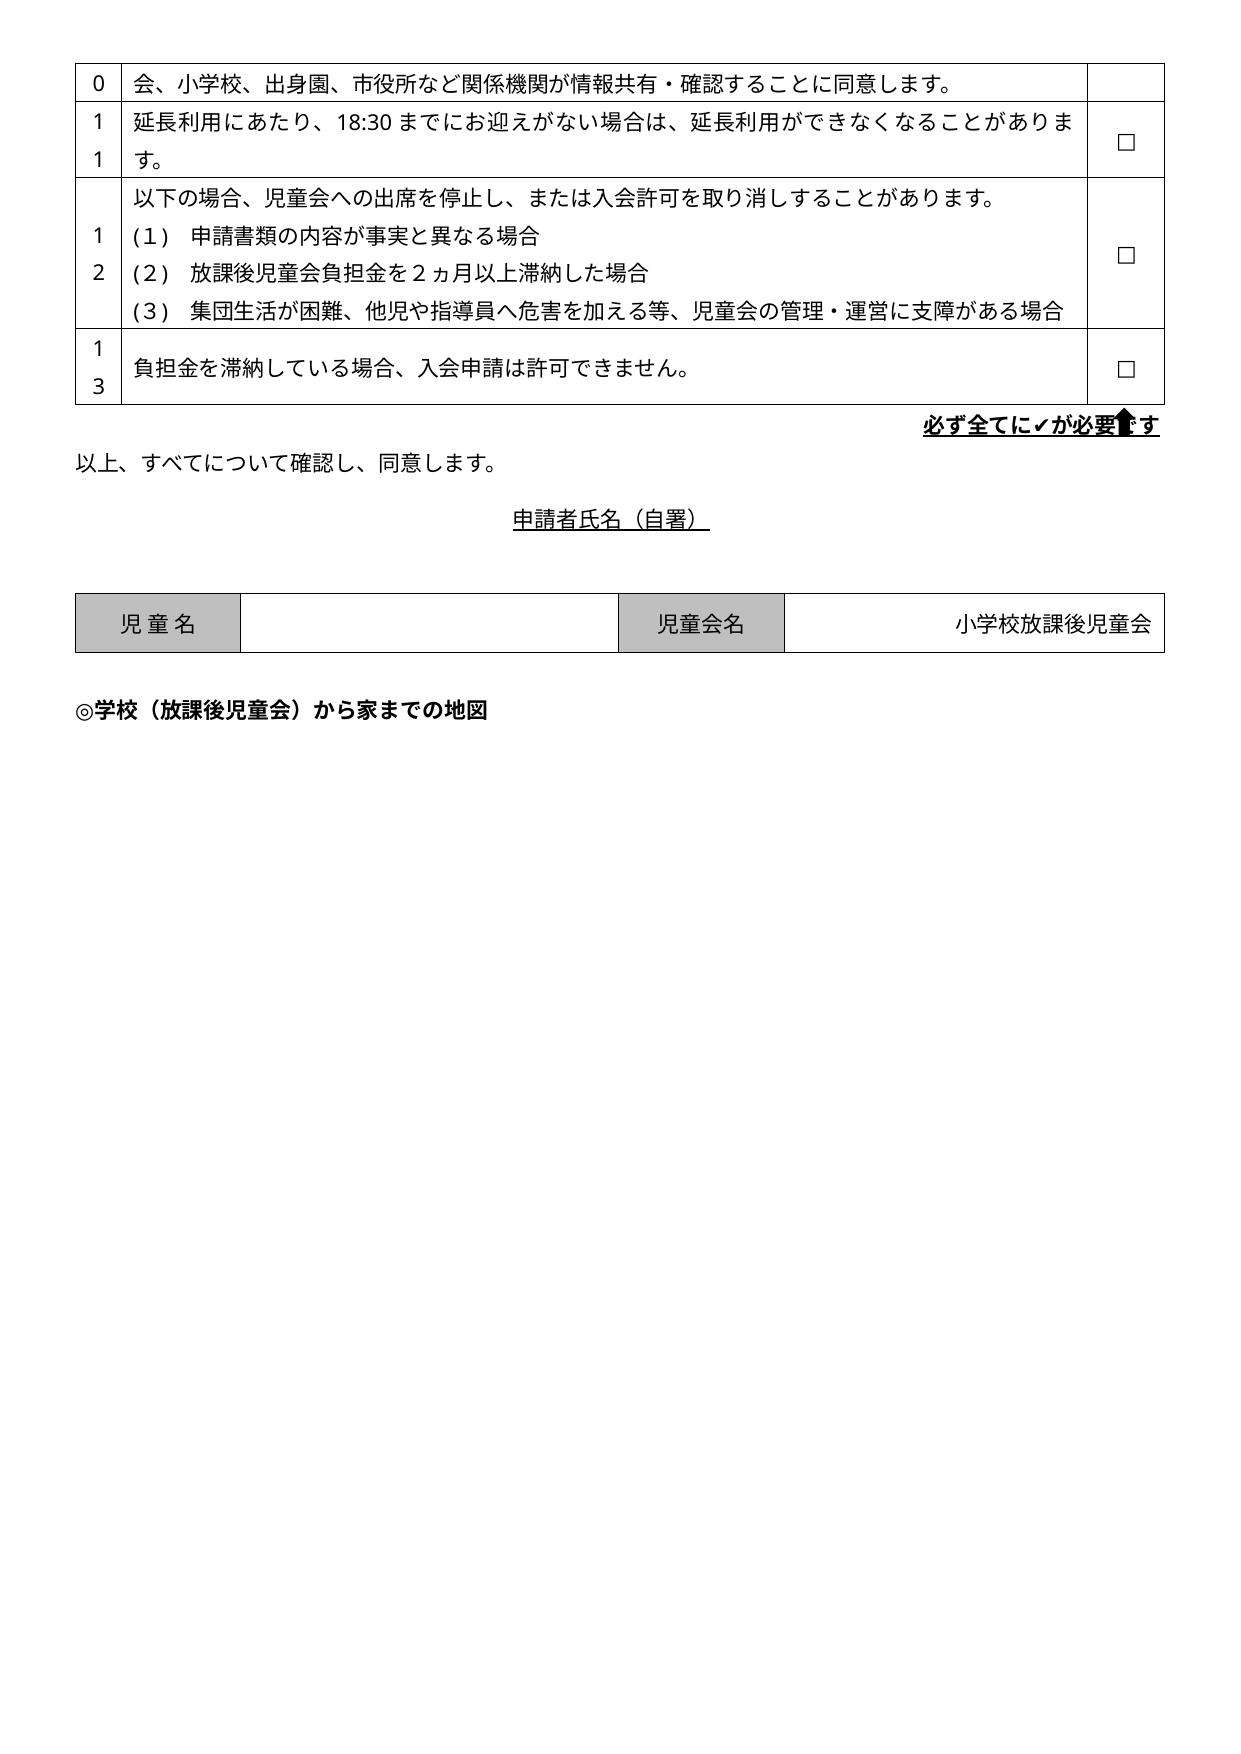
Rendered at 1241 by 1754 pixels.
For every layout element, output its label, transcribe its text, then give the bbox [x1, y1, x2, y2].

table_header [241, 594, 618, 652]
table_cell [122, 64, 1087, 101]
table_cell □ [1088, 178, 1164, 328]
table_header 児童名 [76, 594, 240, 652]
table_cell □ [1088, 102, 1164, 177]
table_cell 12 [76, 178, 121, 328]
text ◎学校（放課後児童会）から家までの地図 [75, 691, 1165, 728]
table_cell 10 [76, 64, 121, 101]
table_cell 以下の場合、児童会への出席を停止し、または入会許可を取り消しすることがあります。 (１) 申請書類の内容が事実と異なる場合 (２) 放課後児童会負担金を２ヵ月以上滞納した場合 (３) 集団生活が困難、他児や指導員へ危害を加える等、児童会の管理・運営に支障がある場合 [122, 178, 1087, 328]
table_cell □ [1088, 64, 1164, 101]
table_cell 13 [76, 329, 121, 404]
table_cell 11 [76, 102, 121, 177]
text 以上、すべてについて確認し、同意します。 [75, 443, 1165, 480]
table_cell 延長利用にあたり、18:30までにお迎えがない場合は、延長利用ができなくなることがあります。 [122, 102, 1087, 177]
table_cell 負担金を滞納している場合、入会申請は許可できません。 [122, 329, 1087, 404]
text 必ず全てに✔が必要です [75, 405, 1160, 443]
table_cell □ [1088, 329, 1164, 404]
text 申請者氏名（自署） [425, 499, 1165, 537]
table_header 小学校放課後児童会 [944, 594, 1164, 652]
table_header 児童会名 [619, 594, 784, 652]
table_header [785, 594, 943, 652]
